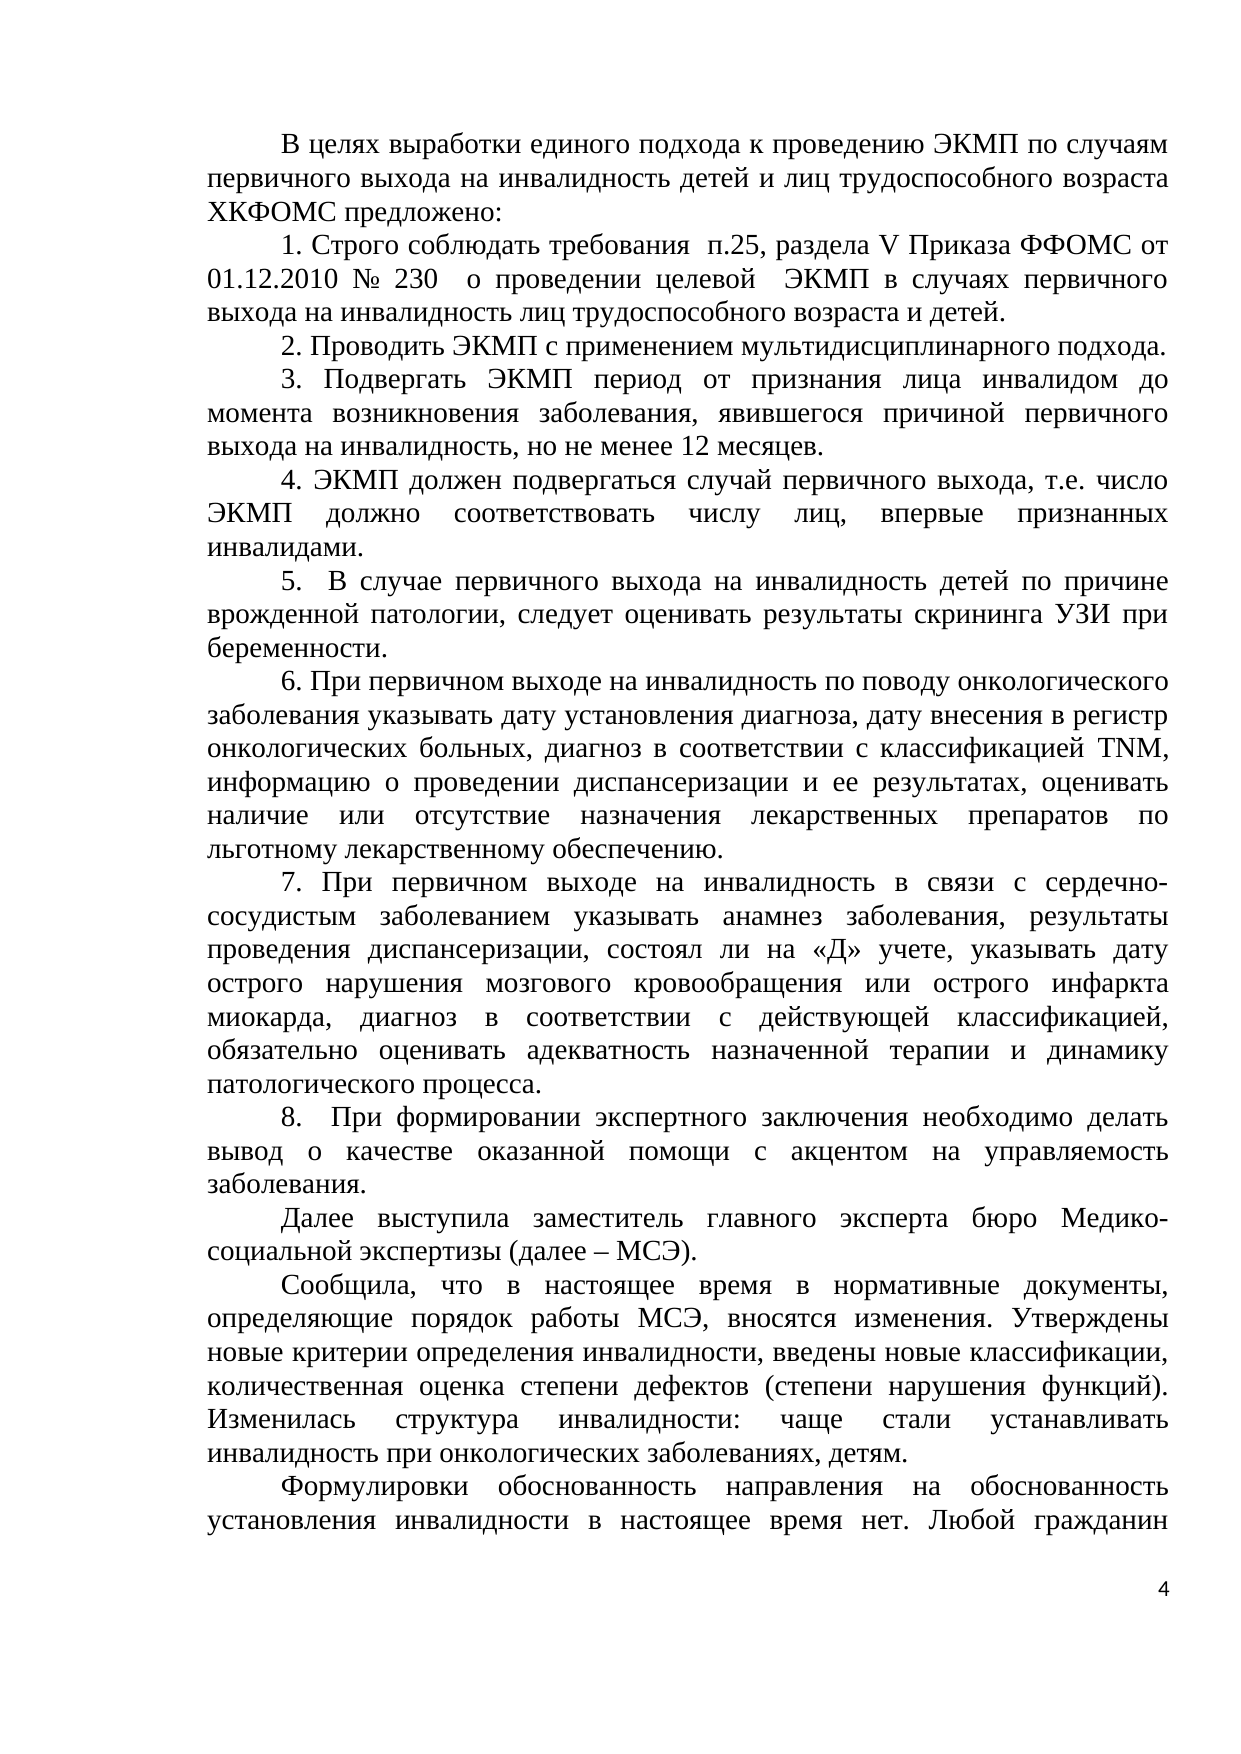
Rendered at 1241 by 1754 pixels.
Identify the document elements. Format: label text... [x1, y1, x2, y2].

list 8. При формировании экспертного заключения необходимо делать вывод о качестве оказанной помощи с акцентом на управляемость заболевания. [207, 1099, 1169, 1200]
text 2. Проводить ЭКМП с применением мультидисциплинарного подхода. [207, 328, 1169, 361]
list 5. В случае первичного выхода на инвалидность детей по причине врожденной патологии, следует оценивать результаты скрининга УЗИ при беременности. [207, 563, 1169, 663]
list 7. При первичном выходе на инвалидность в связи с сердечно-сосудистым заболеванием указывать анамнез заболевания, результаты проведения диспансеризации, состоял ли на «Д» учете, указывать дату острого нарушения мозгового кровообращения или острого инфаркта миокарда, диагноз в соответствии с действующей классификацией, обязательно оценивать адекватность назначенной терапии и динамику патологического процесса. [207, 864, 1169, 1099]
text 3. Подвергать ЭКМП период от признания лица инвалидом до момента возникновения заболевания, явившегося причиной первичного выхода на инвалидность, но не менее 12 месяцев. [207, 361, 1169, 462]
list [207, 1468, 1169, 1535]
text 4. ЭКМП должен подвергаться случай первичного выхода, т.е. число ЭКМП должно соответствовать числу лиц, впервые признанных инвалидами. [207, 462, 1169, 563]
text В целях выработки единого подхода к проведению ЭКМП по случаям первичного выхода на инвалидность детей и лиц трудоспособного возраста ХКФОМС предложено: [207, 127, 1169, 227]
text Далее выступила заместитель главного эксперта бюро Медико-социальной экспертизы (далее – МСЭ). [207, 1200, 1169, 1267]
text 1. Строго соблюдать требования п.25, раздела V Приказа ФФОМС от 01.12.2010 № 230 о проведении целевой ЭКМП в случаях первичного выхода на инвалидность лиц трудоспособного возраста и детей. [207, 227, 1169, 328]
list Сообщила, что в настоящее время в нормативные документы, определяющие порядок работы МСЭ, вносятся изменения. Утверждены новые критерии определения инвалидности, введены новые классификации, количественная оценка степени дефектов (степени нарушения функций). Изменилась структура инвалидности: чаще стали устанавливать инвалидность при онкологических заболеваниях, детям. [207, 1267, 1169, 1468]
list 6. При первичном выходе на инвалидность по поводу онкологического заболевания указывать дату установления диагноза, дату внесения в регистр онкологических больных, диагноз в соответствии с классификацией TNM, информацию о проведении диспансеризации и ее результатах, оценивать наличие или отсутствие назначения лекарственных препаратов по льготному лекарственному обеспечению. [207, 663, 1169, 864]
